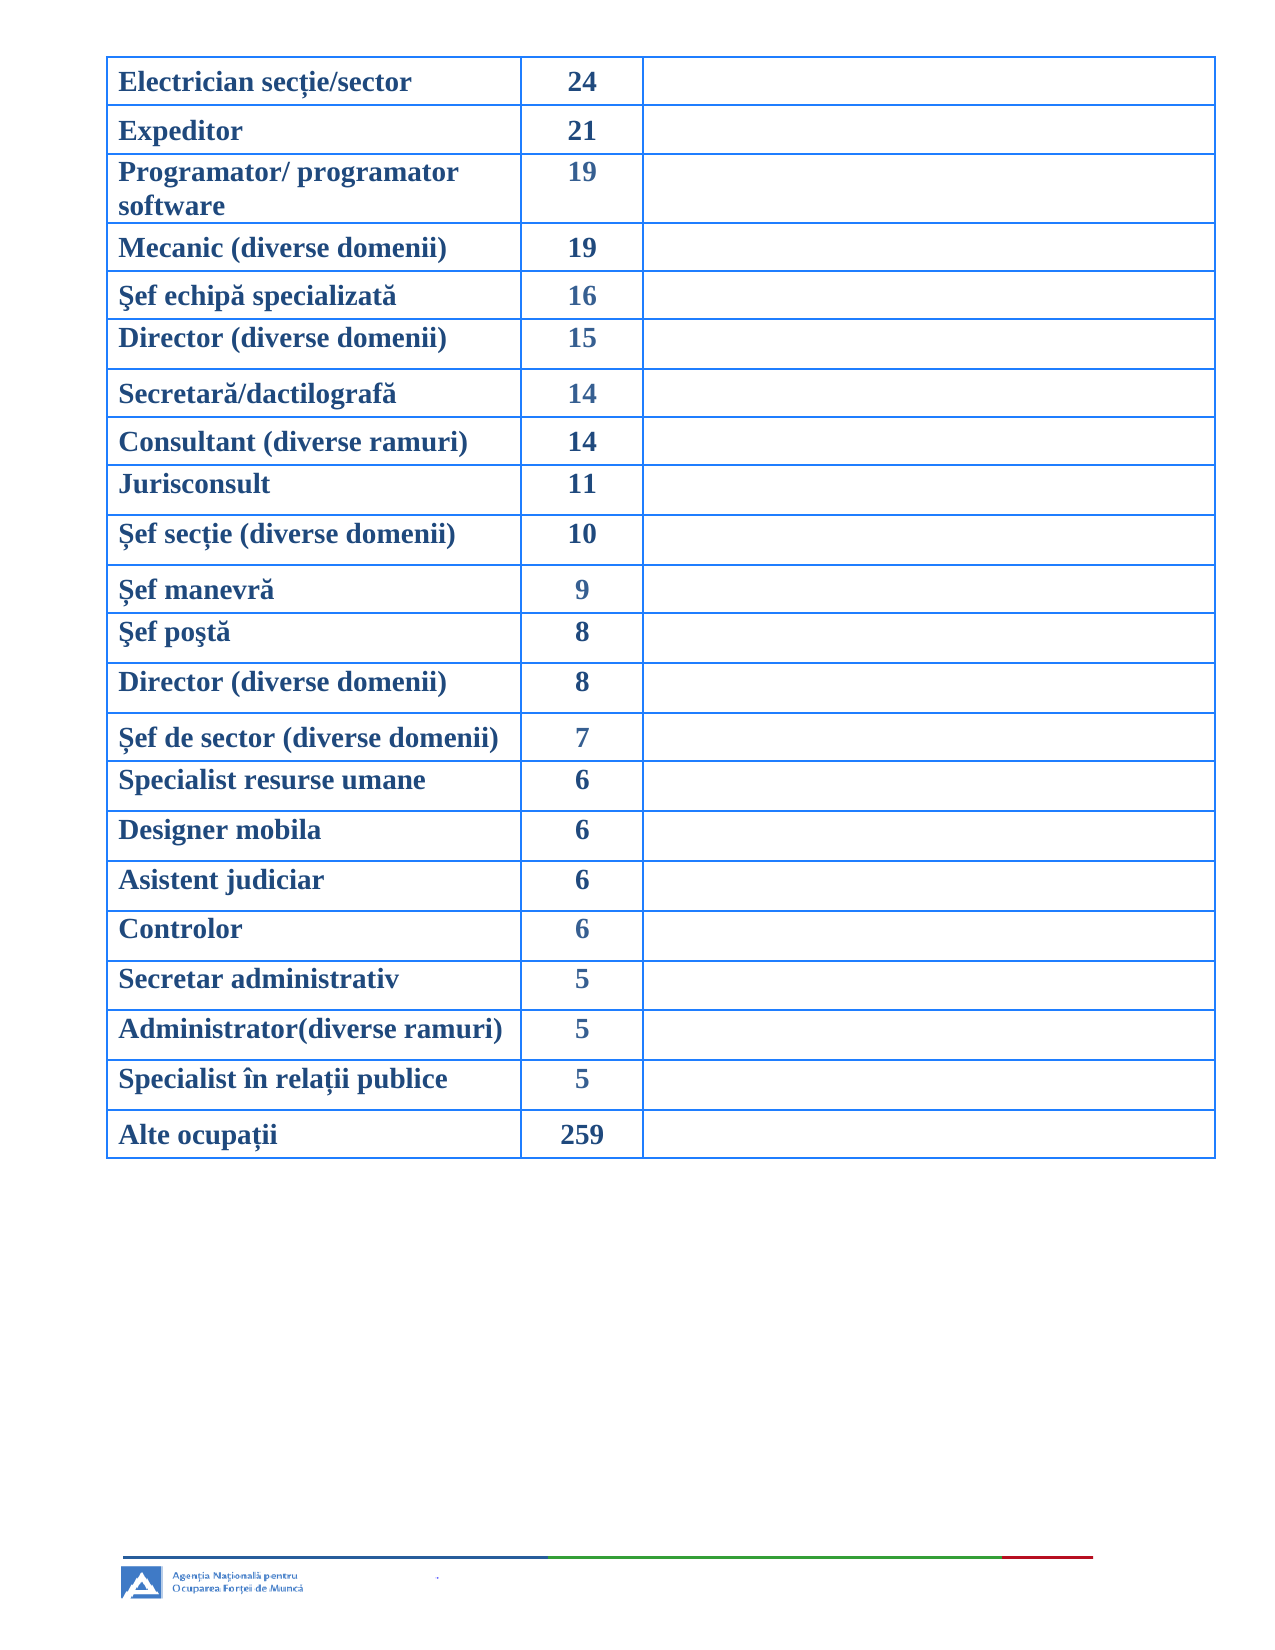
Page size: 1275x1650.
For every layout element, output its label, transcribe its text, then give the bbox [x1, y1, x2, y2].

table_cell [644, 466, 1214, 514]
table_cell Specialist în relații publice [108, 1061, 520, 1109]
table_cell [644, 912, 1214, 959]
table_cell 6 [522, 812, 642, 860]
table_cell 10 [522, 516, 642, 564]
table_cell 5 [522, 962, 642, 1009]
table_cell 7 [522, 714, 642, 760]
table_cell Consultant (diverse ramuri) [108, 418, 520, 464]
table_cell [644, 418, 1214, 464]
table_cell 8 [522, 664, 642, 712]
table_cell 15 [522, 320, 642, 368]
table_cell 259 [522, 1111, 642, 1157]
table_cell 9 [522, 566, 642, 612]
table_cell [644, 812, 1214, 860]
table_cell Programator/ programator software [108, 155, 520, 222]
table_cell [644, 762, 1214, 810]
table_cell [644, 1061, 1214, 1109]
table_cell Asistent judiciar [108, 862, 520, 909]
table_cell Șef manevră [108, 566, 520, 612]
table_cell 16 [522, 272, 642, 318]
table_cell 19 [522, 155, 642, 222]
table_cell Şef poştă [108, 614, 520, 662]
table_cell [644, 106, 1214, 152]
table_cell Controlor [108, 912, 520, 959]
table_cell 5 [522, 1011, 642, 1059]
table_cell 8 [522, 614, 642, 662]
table_cell Director (diverse domenii) [108, 664, 520, 712]
table_cell 14 [522, 418, 642, 464]
table_cell Şef echipă specializată [108, 272, 520, 318]
table_cell [644, 664, 1214, 712]
table_cell 21 [522, 106, 642, 152]
table_cell [644, 224, 1214, 270]
table_cell Electrician secție/sector [108, 58, 520, 104]
table_cell 19 [522, 224, 642, 270]
table_cell 6 [522, 762, 642, 810]
table_cell Designer mobila [108, 812, 520, 860]
table_cell [644, 1011, 1214, 1059]
table_cell Director (diverse domenii) [108, 320, 520, 368]
table_cell [644, 614, 1214, 662]
table_cell [644, 370, 1214, 416]
table_cell Secretară/dactilografă [108, 370, 520, 416]
table_cell [644, 862, 1214, 909]
table_cell Secretar administrativ [108, 962, 520, 1009]
table_cell Expeditor [108, 106, 520, 152]
picture [118, 1551, 1094, 1605]
table_cell [644, 714, 1214, 760]
table_cell 11 [522, 466, 642, 514]
table_cell [644, 58, 1214, 104]
table_cell 5 [522, 1061, 642, 1109]
table_cell Administrator(diverse ramuri) [108, 1011, 520, 1059]
table_cell Șef secție (diverse domenii) [108, 516, 520, 564]
table_cell Jurisconsult [108, 466, 520, 514]
table_cell [644, 320, 1214, 368]
table_cell Alte ocupații [108, 1111, 520, 1157]
table_cell [644, 962, 1214, 1009]
table_cell 6 [522, 912, 642, 959]
table_cell 14 [522, 370, 642, 416]
table_cell Mecanic (diverse domenii) [108, 224, 520, 270]
table_cell [644, 155, 1214, 222]
table_cell [644, 516, 1214, 564]
table_cell [644, 1111, 1214, 1157]
table_cell 24 [522, 58, 642, 104]
table_cell Specialist resurse umane [108, 762, 520, 810]
table_cell [644, 272, 1214, 318]
table_cell Șef de sector (diverse domenii) [108, 714, 520, 760]
table_cell [644, 566, 1214, 612]
table_cell 6 [522, 862, 642, 909]
